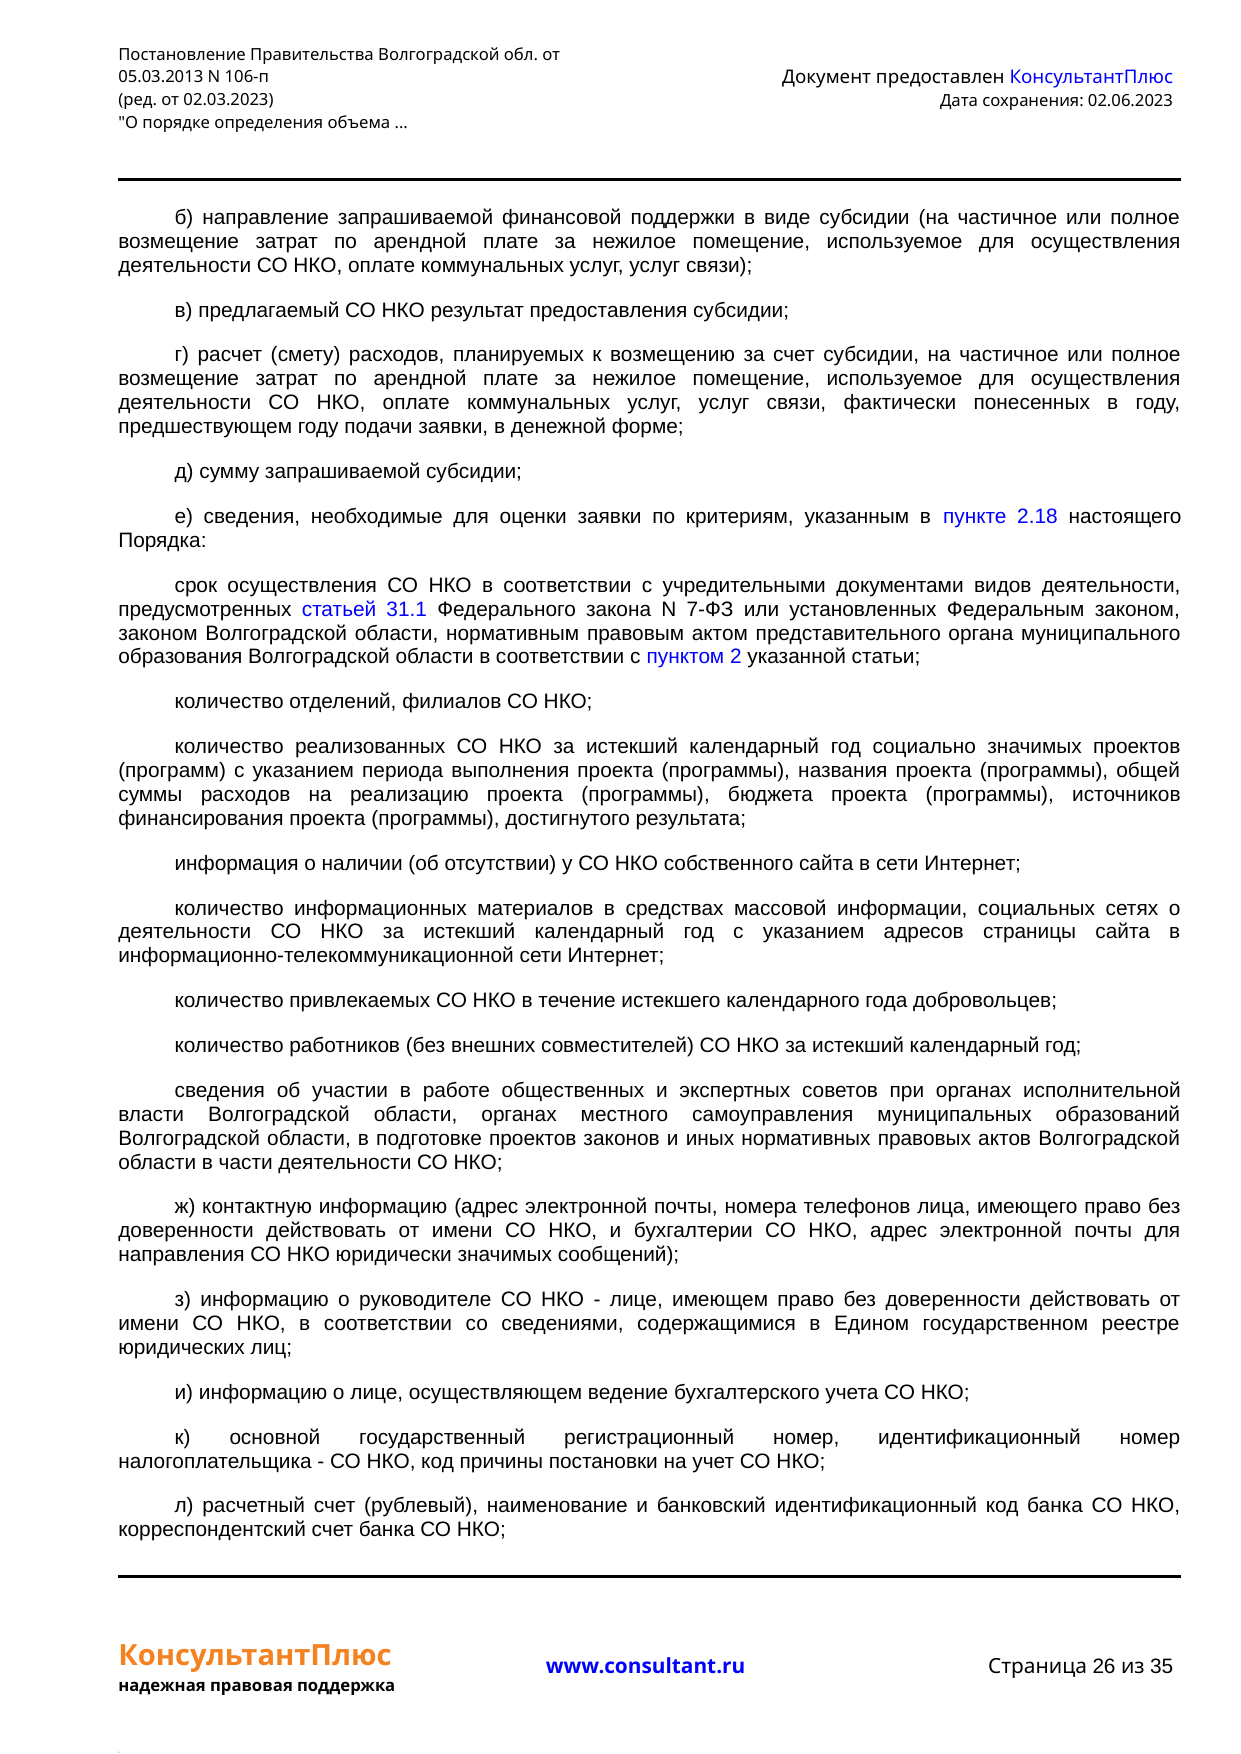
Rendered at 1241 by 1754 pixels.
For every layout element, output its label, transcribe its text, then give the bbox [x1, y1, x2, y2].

text г) расчет (смету) расходов, планируемых к возмещению за счет субсидии, на частичное или полное возмещение затрат по арендной плате за нежилое помещение, используемое для осуществления деятельности СО НКО, оплате коммунальных услуг, услуг связи, фактически понесенных в году, предшествующем году подачи заявки, в денежной форме; [118, 342, 1181, 438]
text д) сумму запрашиваемой субсидии; [118, 459, 1181, 483]
text б) направление запрашиваемой финансовой поддержки в виде субсидии (на частичное или полное возмещение затрат по арендной плате за нежилое помещение, используемое для осуществления деятельности СО НКО, оплате коммунальных услуг, услуг связи); [118, 205, 1181, 277]
text количество реализованных СО НКО за истекший календарный год социально значимых проектов (программ) с указанием периода выполнения проекта (программы), названия проекта (программы), общей суммы расходов на реализацию проекта (программы), бюджета проекта (программы), источников финансирования проекта (программы), достигнутого результата; [118, 734, 1181, 830]
text з) информацию о руководителе СО НКО - лице, имеющем право без доверенности действовать от имени СО НКО, в соответствии со сведениями, содержащимися в Едином государственном реестре юридических лиц; [118, 1287, 1181, 1359]
text количество привлекаемых СО НКО в течение истекшего календарного года добровольцев; [118, 988, 1181, 1012]
text и) информацию о лице, осуществляющем ведение бухгалтерского учета СО НКО; [118, 1380, 1181, 1404]
text сведения об участии в работе общественных и экспертных советов при органах исполнительной власти Волгоградской области, органах местного самоуправления муниципальных образований Волгоградской области, в подготовке проектов законов и иных нормативных правовых актов Волгоградской области в части деятельности СО НКО; [118, 1078, 1181, 1173]
text в) предлагаемый СО НКО результат предоставления субсидии; [118, 297, 1181, 321]
text информация о наличии (об отсутствии) у СО НКО собственного сайта в сети Интернет; [118, 851, 1181, 874]
text ж) контактную информацию (адрес электронной почты, номера телефонов лица, имеющего право без доверенности действовать от имени СО НКО, и бухгалтерии СО НКО, адрес электронной почты для направления СО НКО юридически значимых сообщений); [118, 1194, 1181, 1266]
text количество работников (без внешних совместителей) СО НКО за истекший календарный год; [118, 1033, 1181, 1057]
text срок осуществления СО НКО в соответствии с учредительными документами видов деятельности, предусмотренных статьей 31.1 Федерального закона N 7-ФЗ или установленных Федеральным законом, законом Волгоградской области, нормативным правовым актом представительного органа муниципального образования Волгоградской области в соответствии с пунктом 2 указанной статьи; [118, 572, 1181, 668]
text е) сведения, необходимые для оценки заявки по критериям, указанным в пункте 2.18 настоящего Порядка: [118, 504, 1181, 552]
text л) расчетный счет (рублевый), наименование и банковский идентификационный код банка СО НКО, корреспондентский счет банка СО НКО; [118, 1493, 1181, 1541]
text к) основной государственный регистрационный номер, идентификационный номер налогоплательщика - СО НКО, код причины постановки на учет СО НКО; [118, 1424, 1181, 1472]
text количество информационных материалов в средствах массовой информации, социальных сетях о деятельности СО НКО за истекший календарный год с указанием адресов страницы сайта в информационно-телекоммуникационной сети Интернет; [118, 895, 1181, 967]
text количество отделений, филиалов СО НКО; [118, 689, 1181, 713]
